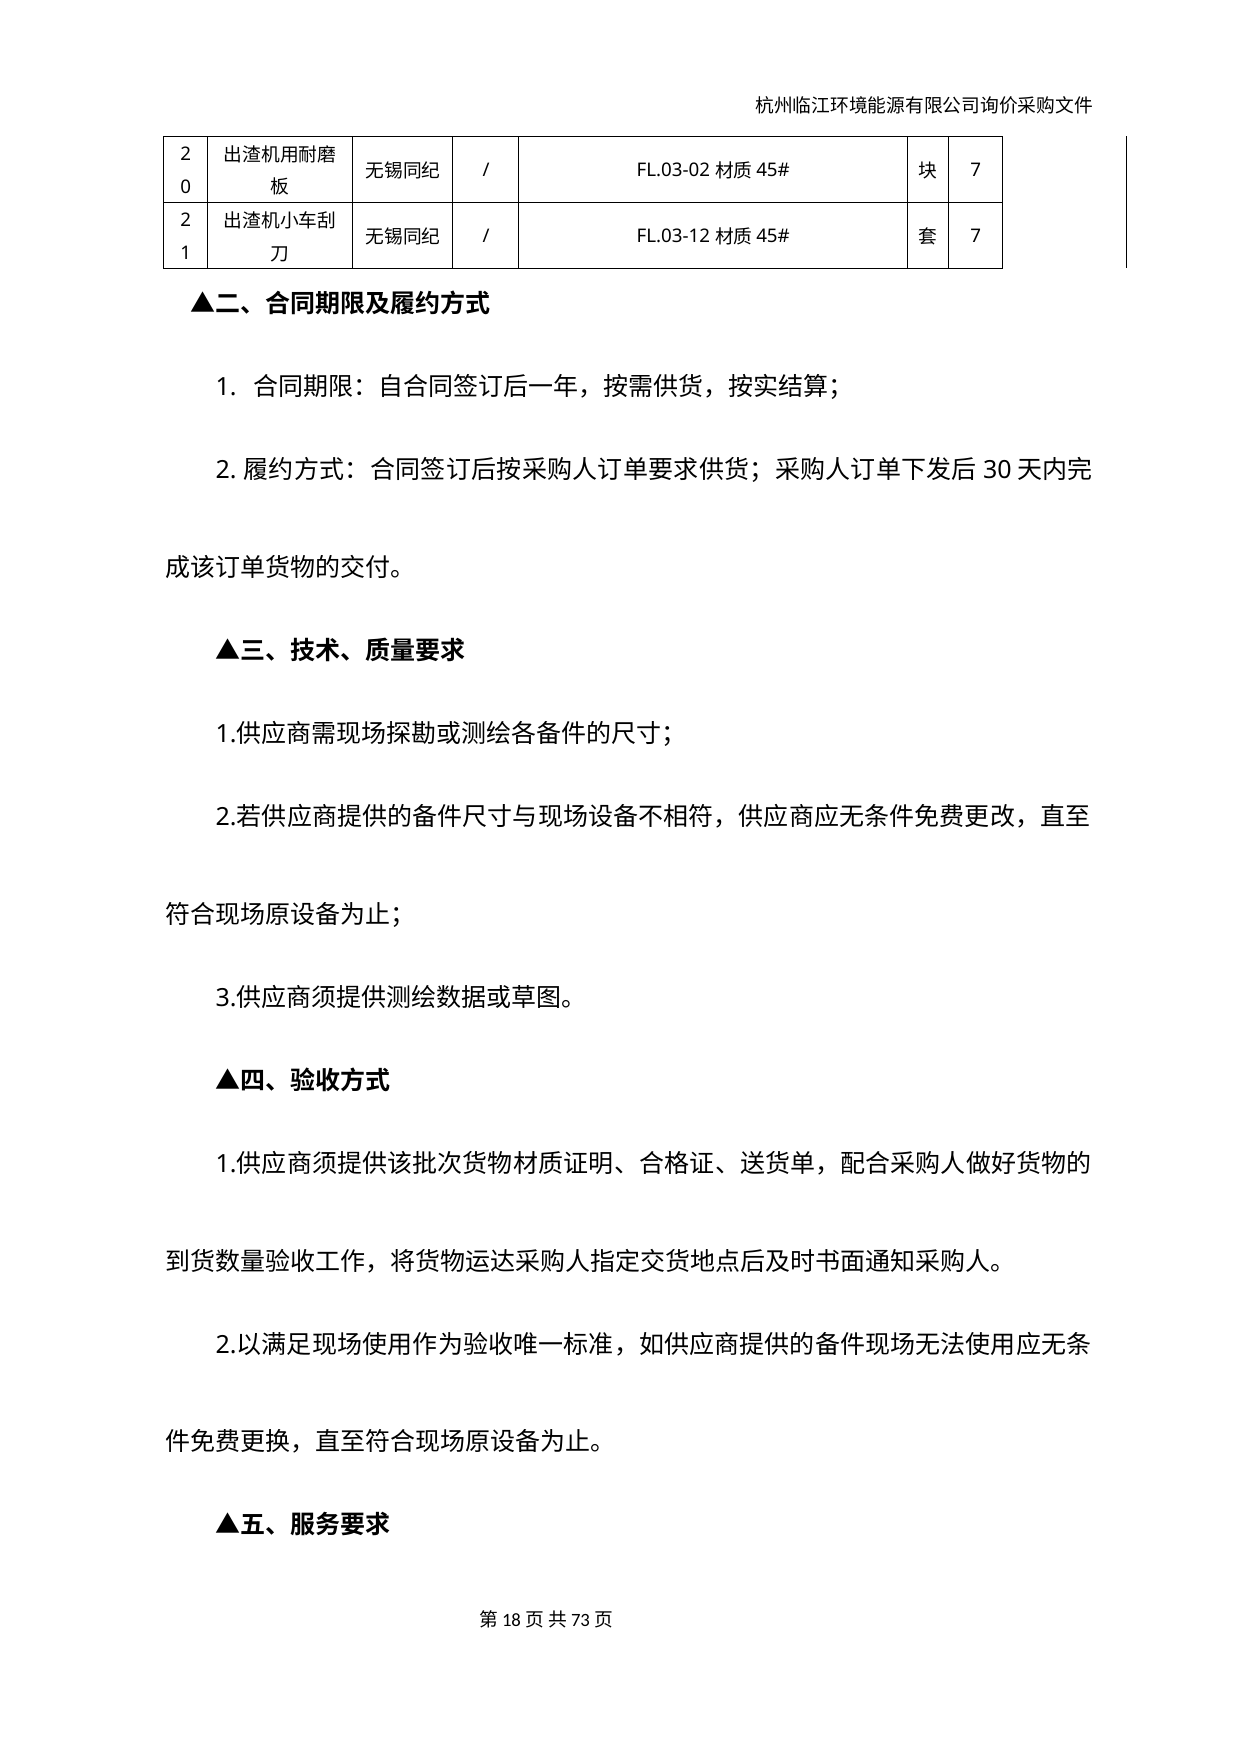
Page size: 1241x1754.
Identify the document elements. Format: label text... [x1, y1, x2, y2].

text ▲三、技术、质量要求 [165, 616, 1092, 681]
table_cell 出渣机用耐磨板 [208, 137, 352, 202]
table_cell 20 [164, 137, 207, 202]
text 1.供应商需现场探勘或测绘各备件的尺寸； [165, 699, 1092, 764]
table_cell 21 [164, 203, 207, 268]
text ▲二、合同期限及履约方式 [165, 269, 1092, 334]
table_cell 出渣机小车刮刀 [208, 203, 352, 268]
text ▲四、验收方式 [165, 1046, 1092, 1111]
text 2. 履约方式：合同签订后按采购人订单要求供货；采购人订单下发后30天内完成该订单货物的交付。 [165, 435, 1092, 598]
table_cell 套 [908, 203, 948, 268]
text 1.供应商须提供该批次货物材质证明、合格证、送货单，配合采购人做好货物的到货数量验收工作，将货物运达采购人指定交货地点后及时书面通知采购人。 [165, 1129, 1092, 1292]
text 3.供应商须提供测绘数据或草图。 [165, 963, 1092, 1028]
table_cell / [453, 203, 518, 268]
table_cell FL.03-02 材质45# [519, 137, 907, 202]
table_cell FL.03-12 材质45# [519, 203, 907, 268]
table_cell / [453, 137, 518, 202]
text ▲五、服务要求 [165, 1490, 1092, 1555]
table_cell 无锡同纪 [353, 203, 452, 268]
text 2.若供应商提供的备件尺寸与现场设备不相符，供应商应无条件免费更改，直至符合现场原设备为止； [165, 782, 1092, 945]
text 2.以满足现场使用作为验收唯一标准，如供应商提供的备件现场无法使用应无条件免费更换，直至符合现场原设备为止。 [165, 1310, 1092, 1472]
table_cell 7 [949, 203, 1002, 268]
table_cell 无锡同纪 [353, 137, 452, 202]
table_cell 块 [908, 137, 948, 202]
list 合同期限：自合同签订后一年，按需供货，按实结算； [165, 352, 1092, 417]
table_cell 7 [949, 137, 1002, 202]
